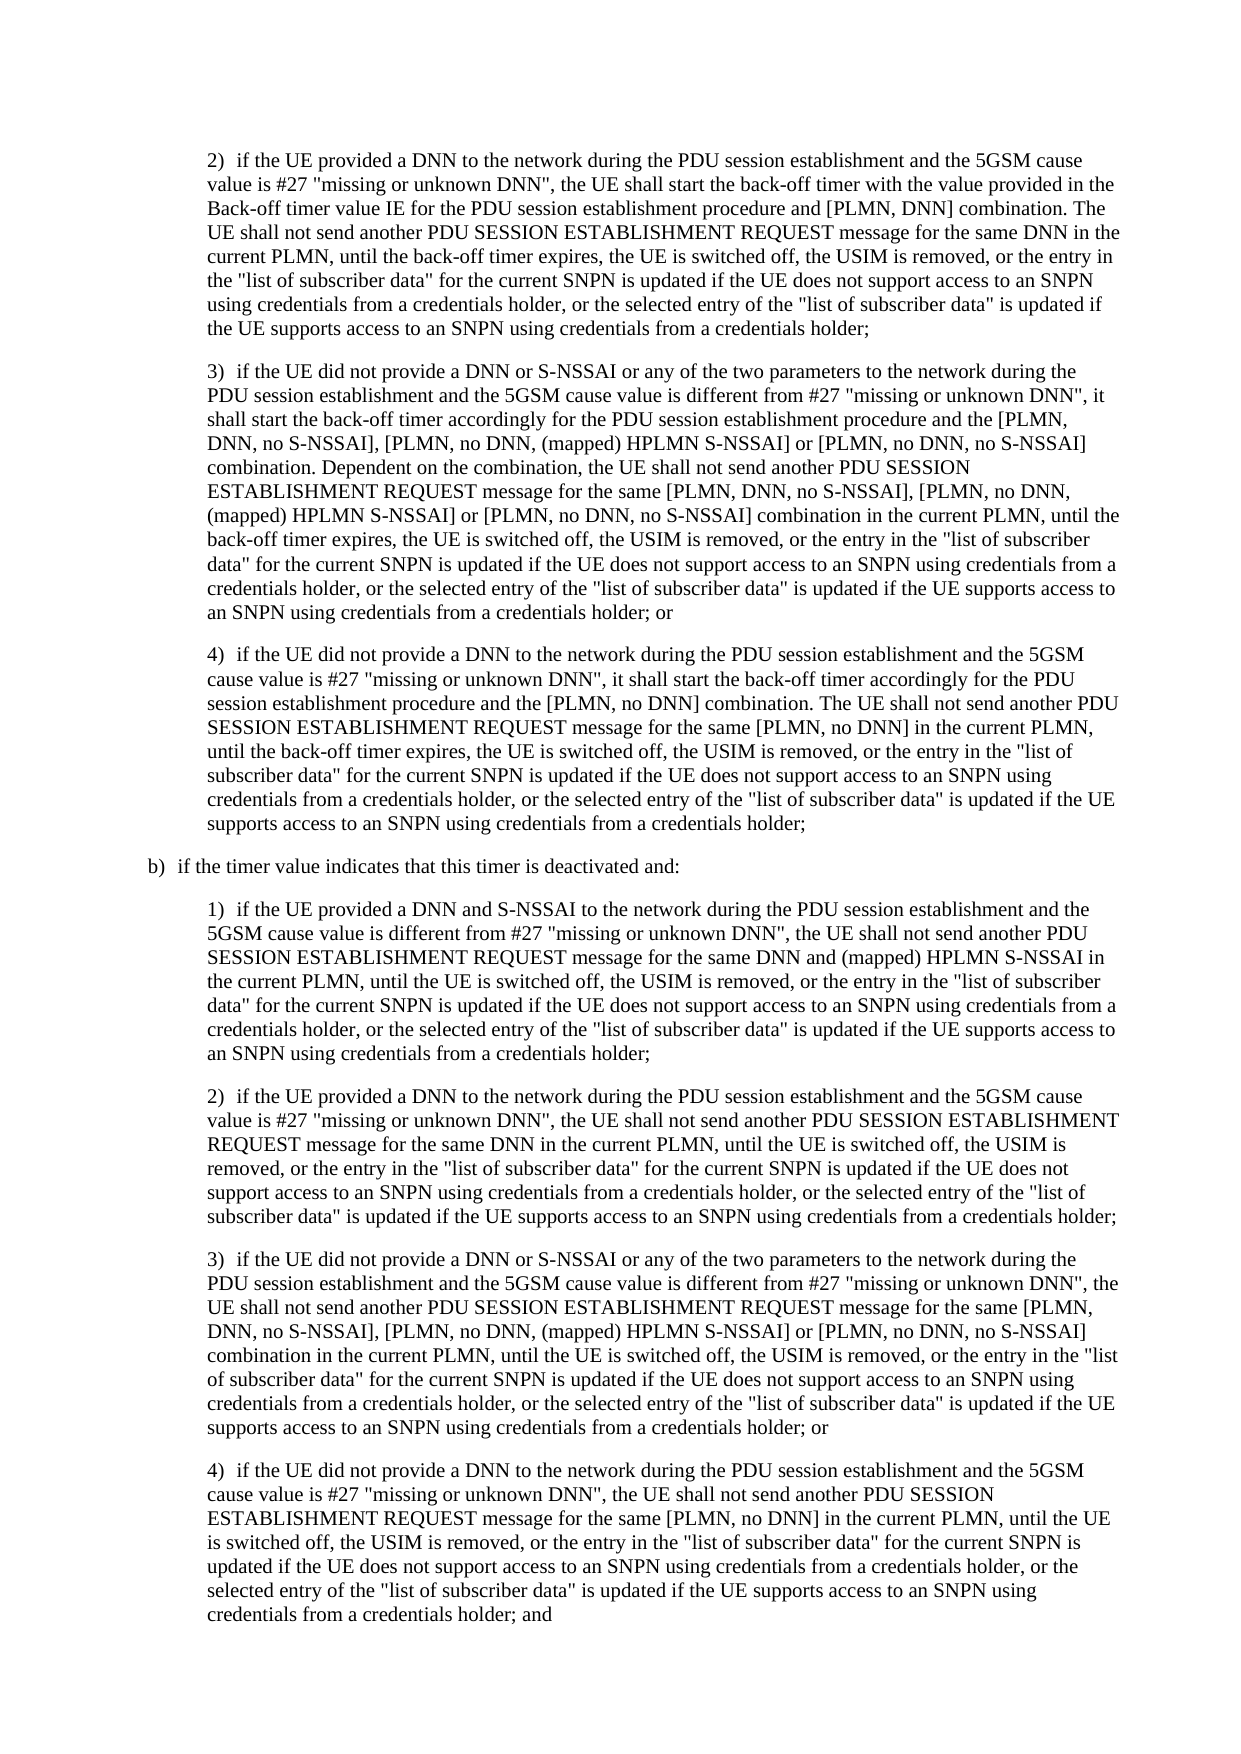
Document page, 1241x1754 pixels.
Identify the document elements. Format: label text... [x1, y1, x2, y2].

text 2) if the UE provided a DNN to the network during the PDU session establishment and the 5GSM cause value is #27 "missing or unknown DNN", the UE shall start the back-off timer with the value provided in the Back-off timer value IE for the PDU session establishment procedure and [PLMN, DNN] combination. The UE shall not send another PDU SESSION ESTABLISHMENT REQUEST message for the same DNN in the current PLMN, until the back-off timer expires, the UE is switched off, the USIM is removed, or the entry in the "list of subscriber data" for the current SNPN is updated if the UE does not support access to an SNPN using credentials from a credentials holder, or the selected entry of the "list of subscriber data" is updated if the UE supports access to an SNPN using credentials from a credentials holder; [207, 148, 1122, 340]
text 4) if the UE did not provide a DNN to the network during the PDU session establishment and the 5GSM cause value is #27 "missing or unknown DNN", it shall start the back-off timer accordingly for the PDU session establishment procedure and the [PLMN, no DNN] combination. The UE shall not send another PDU SESSION ESTABLISHMENT REQUEST message for the same [PLMN, no DNN] in the current PLMN, until the back-off timer expires, the UE is switched off, the USIM is removed, or the entry in the "list of subscriber data" for the current SNPN is updated if the UE does not support access to an SNPN using credentials from a credentials holder, or the selected entry of the "list of subscriber data" is updated if the UE supports access to an SNPN using credentials from a credentials holder; [207, 642, 1122, 835]
text 1) if the UE provided a DNN and S-NSSAI to the network during the PDU session establishment and the 5GSM cause value is different from #27 "missing or unknown DNN", the UE shall not send another PDU SESSION ESTABLISHMENT REQUEST message for the same DNN and (mapped) HPLMN S-NSSAI in the current PLMN, until the UE is switched off, the USIM is removed, or the entry in the "list of subscriber data" for the current SNPN is updated if the UE does not support access to an SNPN using credentials from a credentials holder, or the selected entry of the "list of subscriber data" is updated if the UE supports access to an SNPN using credentials from a credentials holder; [207, 896, 1122, 1065]
text 2) if the UE provided a DNN to the network during the PDU session establishment and the 5GSM cause value is #27 "missing or unknown DNN", the UE shall not send another PDU SESSION ESTABLISHMENT REQUEST message for the same DNN in the current PLMN, until the UE is switched off, the USIM is removed, or the entry in the "list of subscriber data" for the current SNPN is updated if the UE does not support access to an SNPN using credentials from a credentials holder, or the selected entry of the "list of subscriber data" is updated if the UE supports access to an SNPN using credentials from a credentials holder; [207, 1084, 1122, 1228]
text 3) if the UE did not provide a DNN or S-NSSAI or any of the two parameters to the network during the PDU session establishment and the 5GSM cause value is different from #27 "missing or unknown DNN", it shall start the back-off timer accordingly for the PDU session establishment procedure and the [PLMN, DNN, no S-NSSAI], [PLMN, no DNN, (mapped) HPLMN S-NSSAI] or [PLMN, no DNN, no S-NSSAI] combination. Dependent on the combination, the UE shall not send another PDU SESSION ESTABLISHMENT REQUEST message for the same [PLMN, DNN, no S-NSSAI], [PLMN, no DNN, (mapped) HPLMN S-NSSAI] or [PLMN, no DNN, no S-NSSAI] combination in the current PLMN, until the back-off timer expires, the UE is switched off, the USIM is removed, or the entry in the "list of subscriber data" for the current SNPN is updated if the UE does not support access to an SNPN using credentials from a credentials holder, or the selected entry of the "list of subscriber data" is updated if the UE supports access to an SNPN using credentials from a credentials holder; or [207, 359, 1122, 624]
text 3) if the UE did not provide a DNN or S-NSSAI or any of the two parameters to the network during the PDU session establishment and the 5GSM cause value is different from #27 "missing or unknown DNN", the UE shall not send another PDU SESSION ESTABLISHMENT REQUEST message for the same [PLMN, DNN, no S-NSSAI], [PLMN, no DNN, (mapped) HPLMN S-NSSAI] or [PLMN, no DNN, no S-NSSAI] combination in the current PLMN, until the UE is switched off, the USIM is removed, or the entry in the "list of subscriber data" for the current SNPN is updated if the UE does not support access to an SNPN using credentials from a credentials holder, or the selected entry of the "list of subscriber data" is updated if the UE supports access to an SNPN using credentials from a credentials holder; or [207, 1247, 1122, 1439]
text b) if the timer value indicates that this timer is deactivated and: [148, 854, 1122, 878]
text 4) if the UE did not provide a DNN to the network during the PDU session establishment and the 5GSM cause value is #27 "missing or unknown DNN", the UE shall not send another PDU SESSION ESTABLISHMENT REQUEST message for the same [PLMN, no DNN] in the current PLMN, until the UE is switched off, the USIM is removed, or the entry in the "list of subscriber data" for the current SNPN is updated if the UE does not support access to an SNPN using credentials from a credentials holder, or the selected entry of the "list of subscriber data" is updated if the UE supports access to an SNPN using credentials from a credentials holder; and [207, 1458, 1122, 1626]
